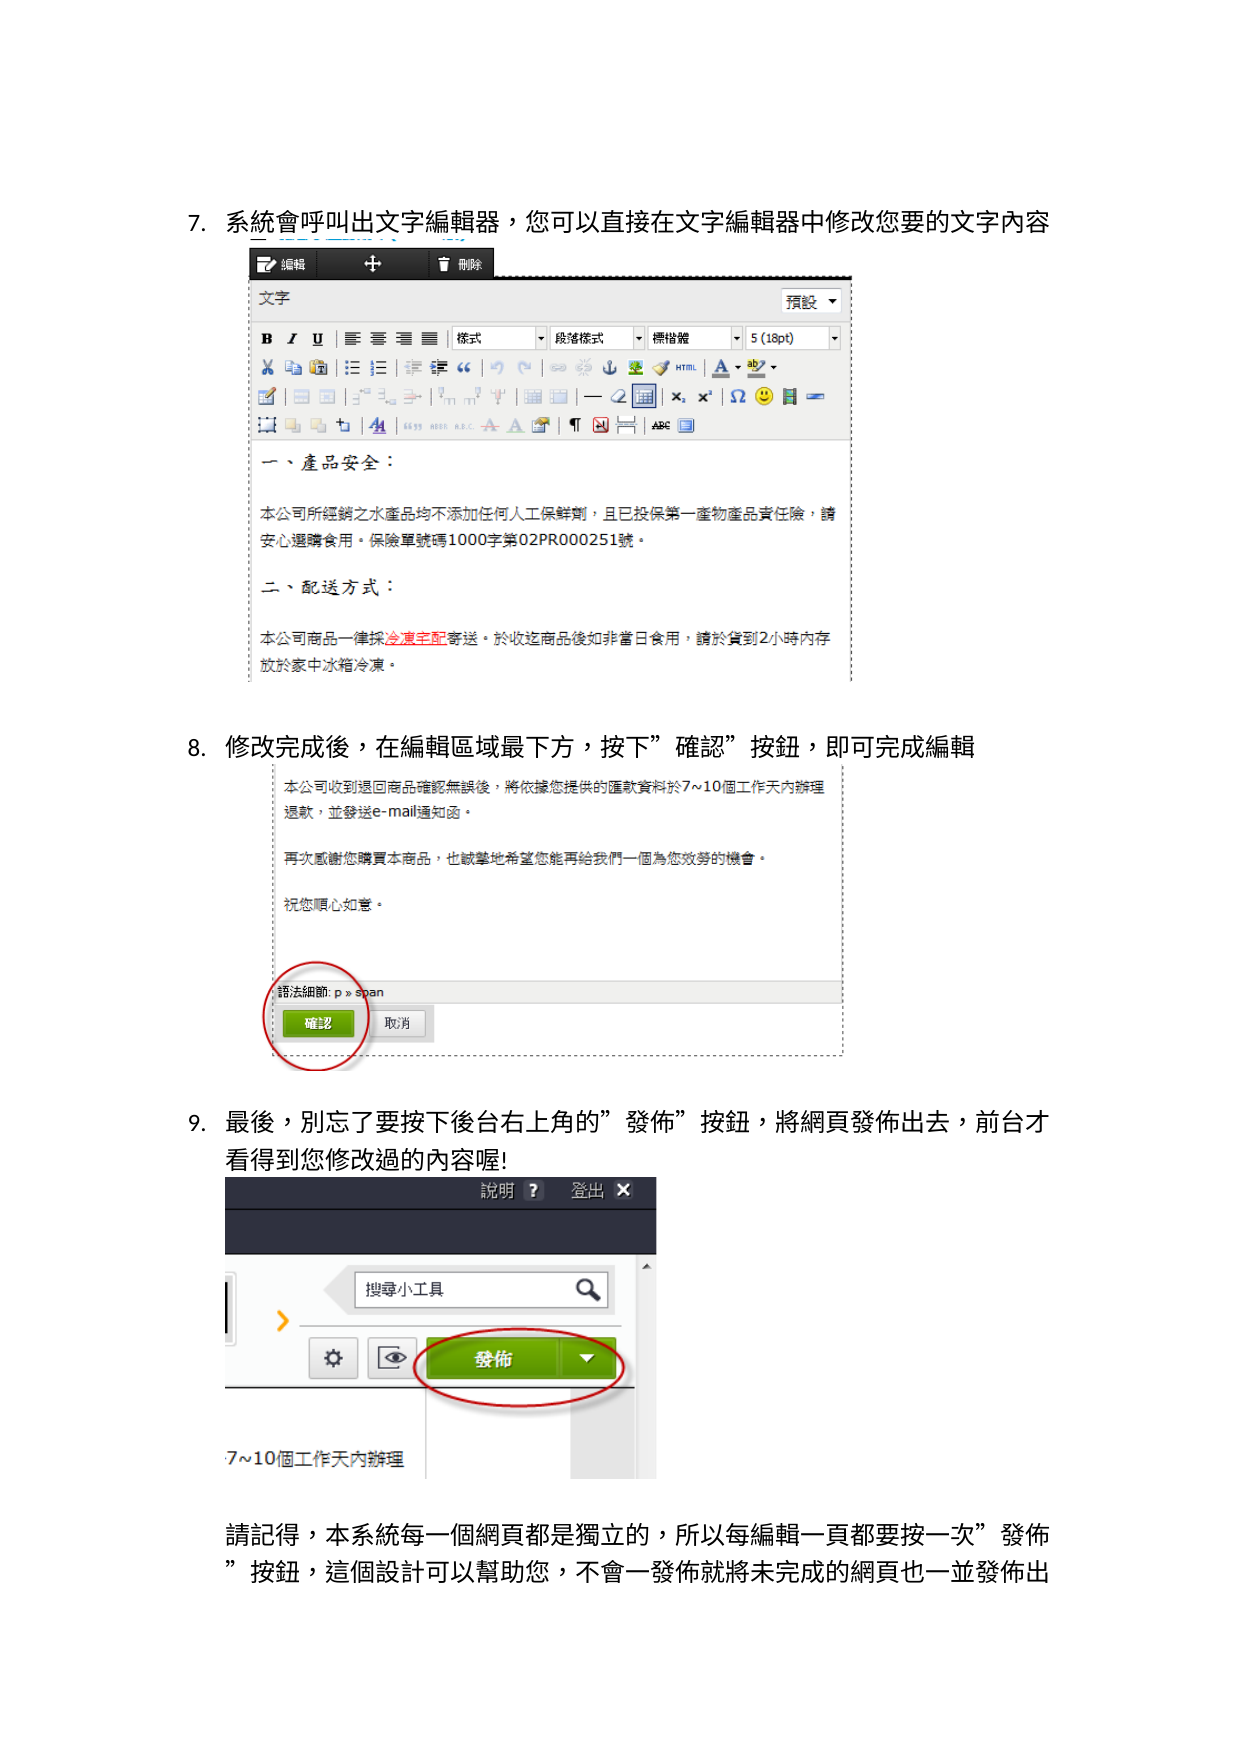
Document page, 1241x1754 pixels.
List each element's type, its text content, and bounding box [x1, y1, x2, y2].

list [225, 1514, 1053, 1589]
picture [225, 764, 876, 1071]
picture [225, 239, 871, 682]
picture [225, 1177, 657, 1479]
